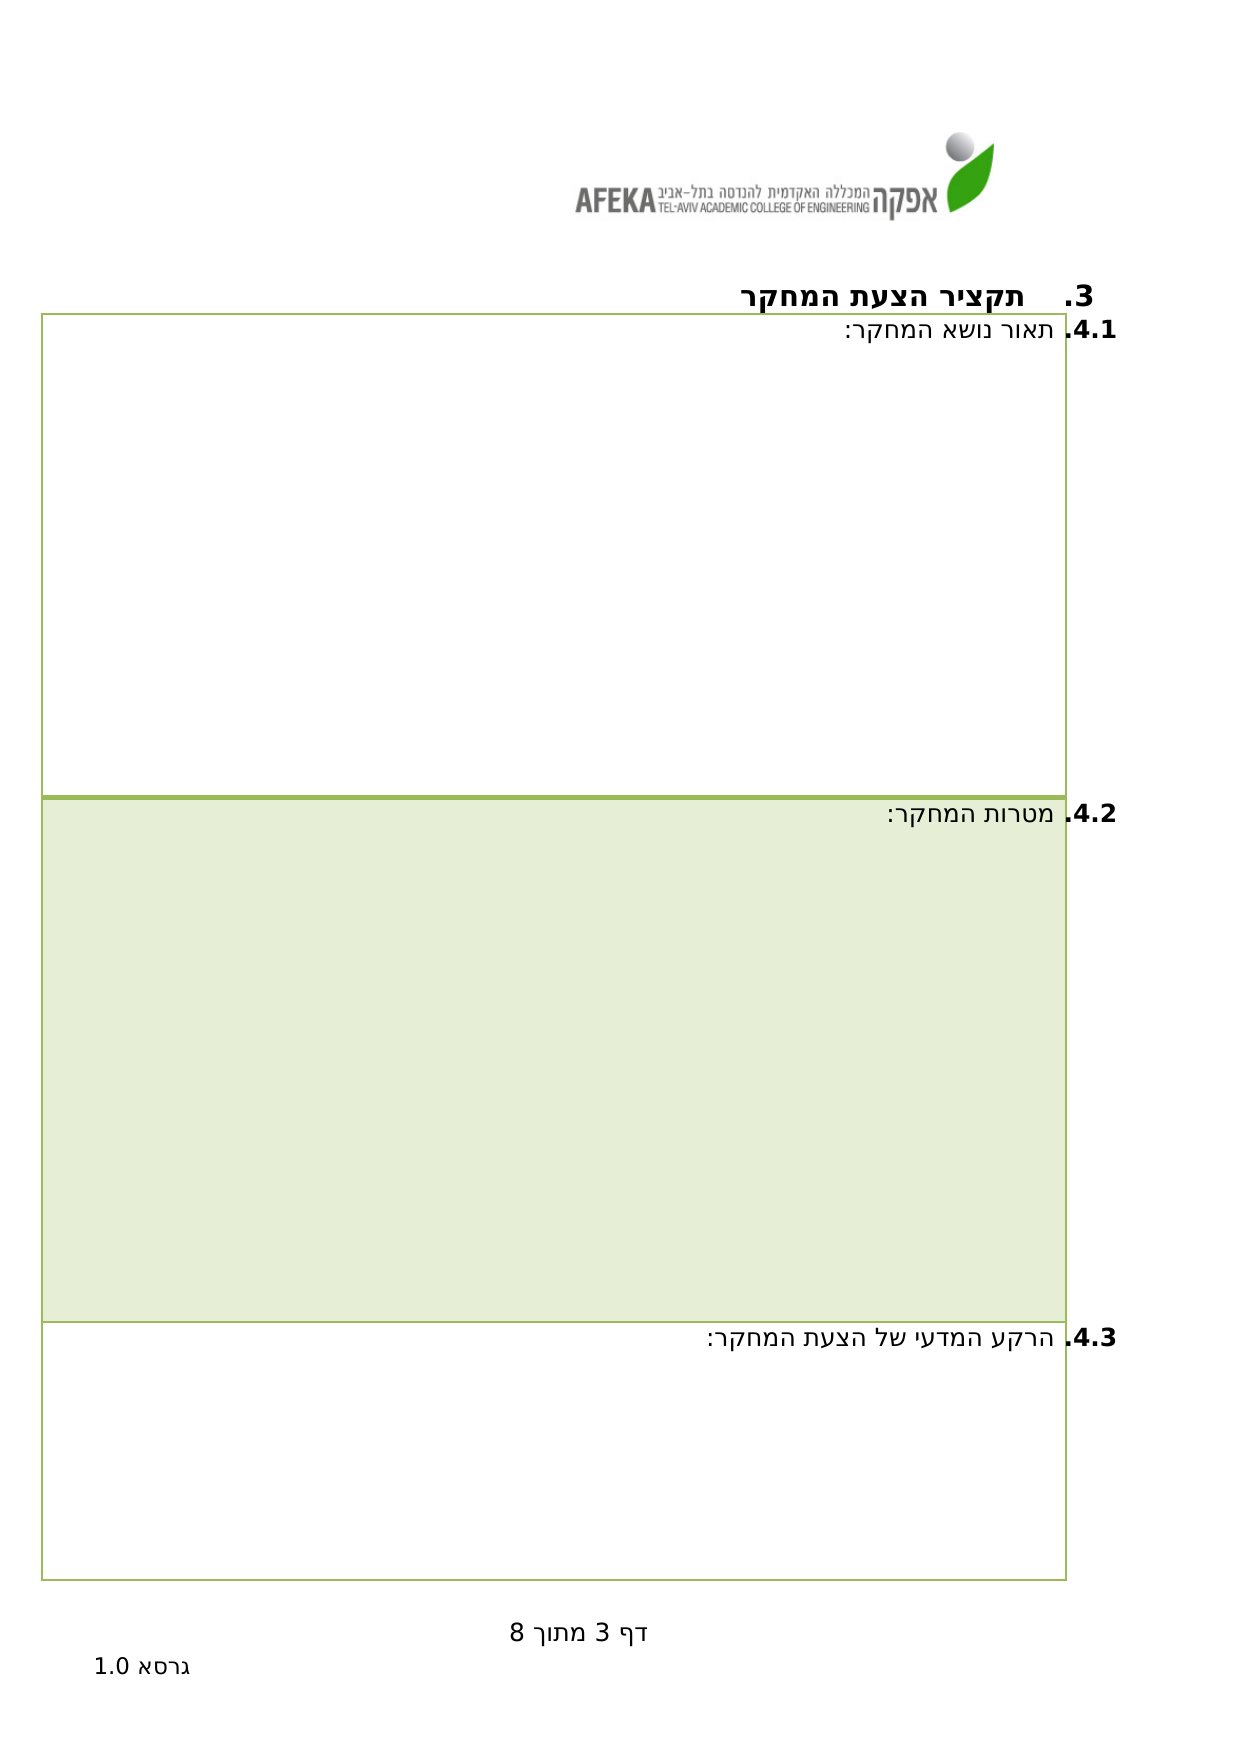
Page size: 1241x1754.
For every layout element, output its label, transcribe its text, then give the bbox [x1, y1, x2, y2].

picture [142, 118, 1015, 254]
table_cell הרקע המדעי של הצעת המחקר: [43, 1323, 1065, 1579]
table_header תאור נושא המחקר: [43, 315, 1065, 795]
subtitle תקציר הצעת המחקר [94, 279, 1063, 313]
table_cell מטרות המחקר: [43, 800, 1065, 1321]
